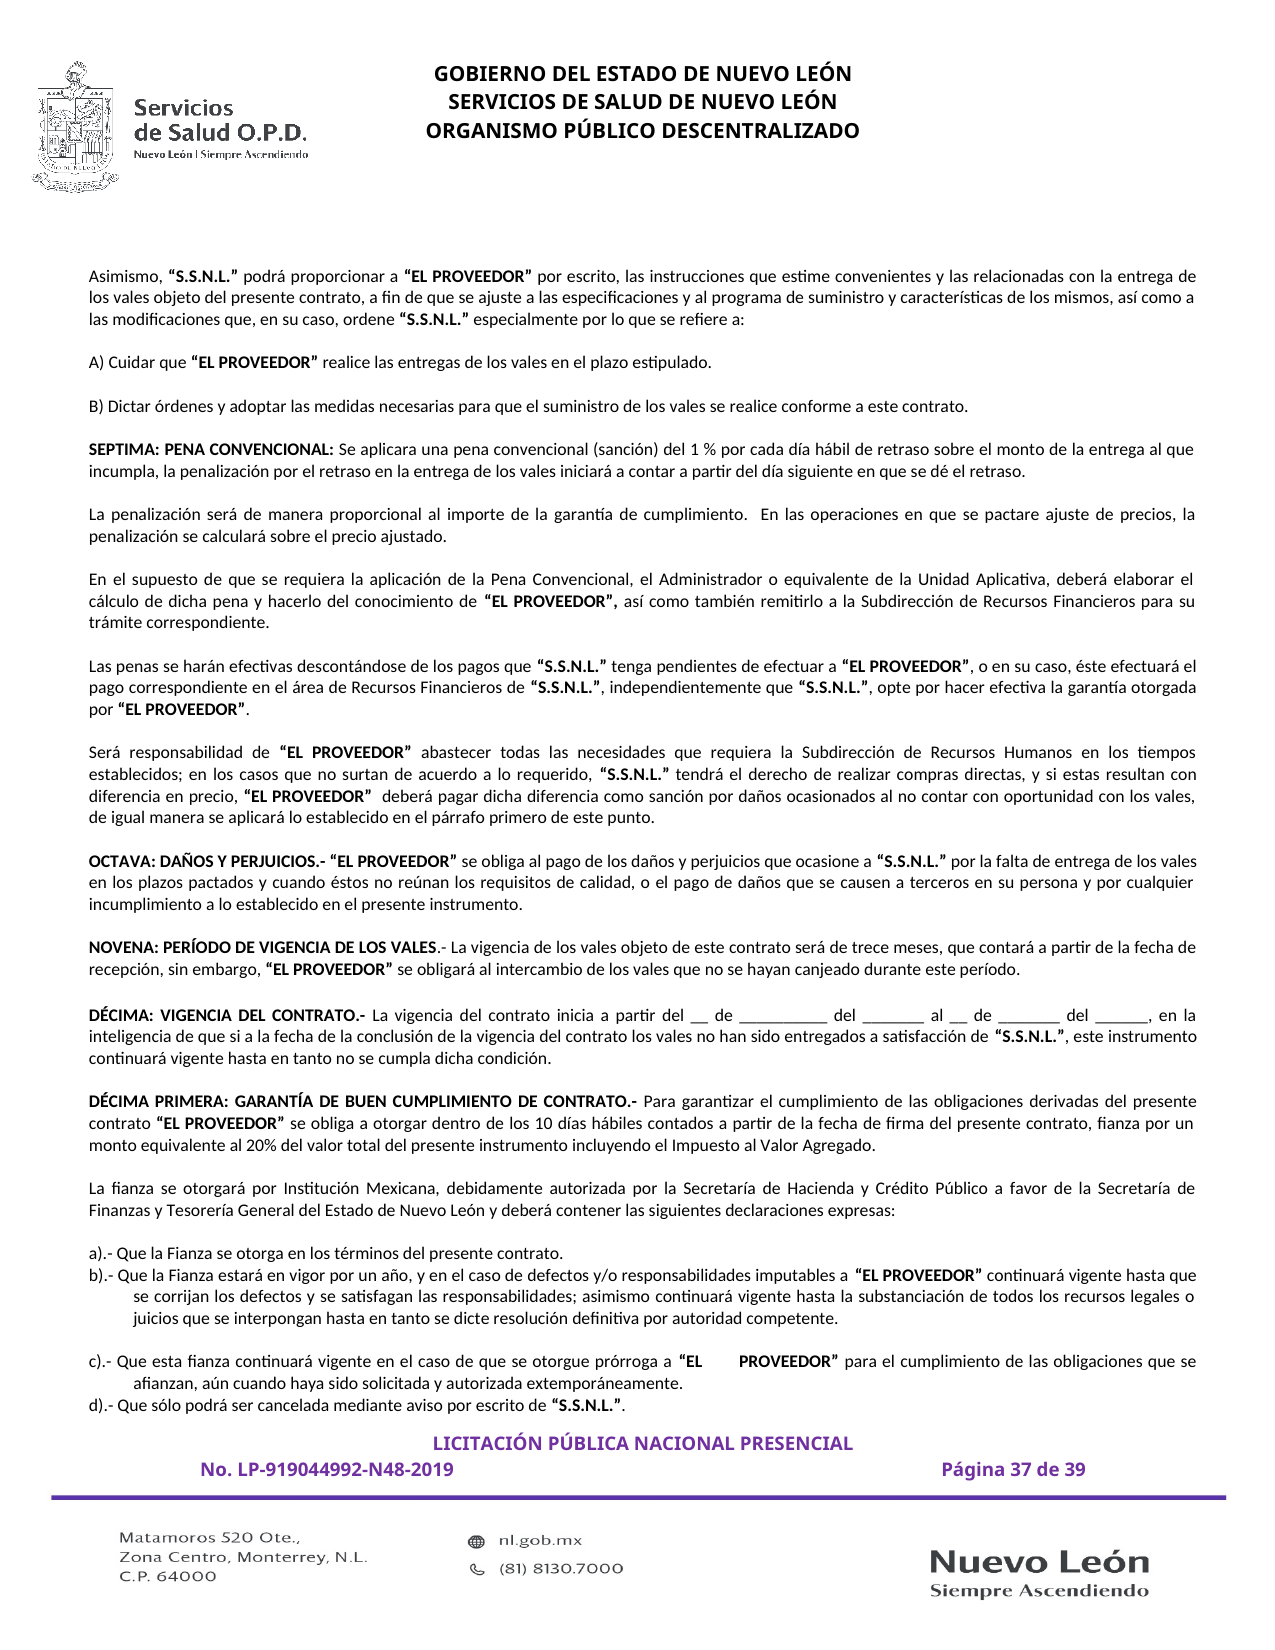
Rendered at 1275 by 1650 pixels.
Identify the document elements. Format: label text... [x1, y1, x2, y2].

text En el supuesto de que se requiera la aplicación de la Pena Convencional, el Administrador o equivalente de la Unidad Aplicativa, deberá elaborar el cálculo de dicha pena y hacerlo del conocimiento de “EL PROVEEDOR”, así como también remitirlo a la Subdirección de Recursos Financieros para su trámite correspondiente. [89, 568, 1197, 633]
list Asimismo, “S.S.N.L.” podrá proporcionar a “EL PROVEEDOR” por escrito, las instrucciones que estime convenientes y las relacionadas con la entrega de los vales objeto del presente contrato, a fin de que se ajuste a las especificaciones y al programa de suministro y características de los mismos, así como a las modificaciones que, en su caso, ordene “S.S.N.L.” especialmente por lo que se refiere a: [89, 265, 1198, 330]
text d).- Que sólo podrá ser cancelada mediante aviso por escrito de “S.S.N.L.”. [89, 1394, 1192, 1415]
text Será responsabilidad de “EL PROVEEDOR” abastecer todas las necesidades que requiera la Subdirección de Recursos Humanos en los tiempos establecidos; en los casos que no surtan de acuerdo a lo requerido, “S.S.N.L.” tendrá el derecho de realizar compras directas, y si estas resultan con diferencia en precio, “EL PROVEEDOR” deberá pagar dicha diferencia como sanción por daños ocasionados al no contar con oportunidad con los vales, de igual manera se aplicará lo establecido en el párrafo primero de este punto. [89, 741, 1198, 828]
picture [46, 1490, 1227, 1607]
list A) Cuidar que “EL PROVEEDOR” realice las entregas de los vales en el plazo estipulado. [89, 351, 1198, 373]
text La fianza se otorgará por Institución Mexicana, debidamente autorizada por la Secretaría de Hacienda y Crédito Público a favor de la Secretaría de Finanzas y Tesorería General del Estado de Nuevo León y deberá contener las siguientes declaraciones expresas: [89, 1177, 1198, 1220]
text NOVENA: PERÍODO DE VIGENCIA DE LOS VALES.- La vigencia de los vales objeto de este contrato será de trece meses, que contará a partir de la fecha de recepción, sin embargo, “EL PROVEEDOR” se obligará al intercambio de los vales que no se hayan canjeado durante este período. [89, 936, 1198, 980]
text c).- Que esta fianza continuará vigente en el caso de que se otorgue prórroga a “EL PROVEEDOR” para el cumplimiento de las obligaciones que se afianzan, aún cuando haya sido solicitada y autorizada extemporáneamente. [89, 1350, 1197, 1394]
text a).- Que la Fianza se otorga en los términos del presente contrato. [89, 1242, 1197, 1264]
list B) Dictar órdenes y adoptar las medidas necesarias para que el suministro de los vales se realice conforme a este contrato. [89, 395, 1198, 416]
picture [0, 4, 343, 249]
text Las penas se harán efectivas descontándose de los pagos que “S.S.N.L.” tenga pendientes de efectuar a “EL PROVEEDOR”, o en su caso, éste efectuará el pago correspondiente en el área de Recursos Financieros de “S.S.N.L.”, independientemente que “S.S.N.L.”, opte por hacer efectiva la garantía otorgada por “EL PROVEEDOR”. [89, 655, 1197, 720]
text b).- Que la Fianza estará en vigor por un año, y en el caso de defectos y/o responsabilidades imputables a “EL PROVEEDOR” continuará vigente hasta que se corrijan los defectos y se satisfagan las responsabilidades; asimismo continuará vigente hasta la substanciación de todos los recursos legales o juicios que se interpongan hasta en tanto se dicte resolución definitiva por autoridad competente. [89, 1264, 1197, 1329]
text La penalización será de manera proporcional al importe de la garantía de cumplimiento. En las operaciones en que se pactare ajuste de precios, la penalización se calculará sobre el precio ajustado. [89, 503, 1197, 546]
text SEPTIMA: PENA CONVENCIONAL: Se aplicara una pena convencional (sanción) del 1 % por cada día hábil de retraso sobre el monto de la entrega al que incumpla, la penalización por el retraso en la entrega de los vales iniciará a contar a partir del día siguiente en que se dé el retraso. [89, 438, 1197, 481]
text OCTAVA: DAÑOS Y PERJUICIOS.- “EL PROVEEDOR” se obliga al pago de los daños y perjuicios que ocasione a “S.S.N.L.” por la falta de entrega de los vales en los plazos pactados y cuando éstos no reúnan los requisitos de calidad, o el pago de daños que se causen a terceros en su persona y por cualquier incumplimiento a lo establecido en el presente instrumento. [89, 850, 1198, 915]
text DÉCIMA PRIMERA: GARANTÍA DE BUEN CUMPLIMIENTO DE CONTRATO.- Para garantizar el cumplimiento de las obligaciones derivadas del presente contrato “EL PROVEEDOR” se obliga a otorgar dentro de los 10 días hábiles contados a partir de la fecha de firma del presente contrato, fianza por un monto equivalente al 20% del valor total del presente instrumento incluyendo el Impuesto al Valor Agregado. [89, 1090, 1198, 1155]
subtitle DÉCIMA: VIGENCIA DEL CONTRATO.- La vigencia del contrato inicia a partir del __ de __________ del _______ al __ de _______ del ______, en la inteligencia de que si a la fecha de la conclusión de la vigencia del contrato los vales no han sido entregados a satisfacción de “S.S.N.L.”, este instrumento continuará vigente hasta en tanto no se cumpla dicha condición. [89, 1004, 1197, 1069]
